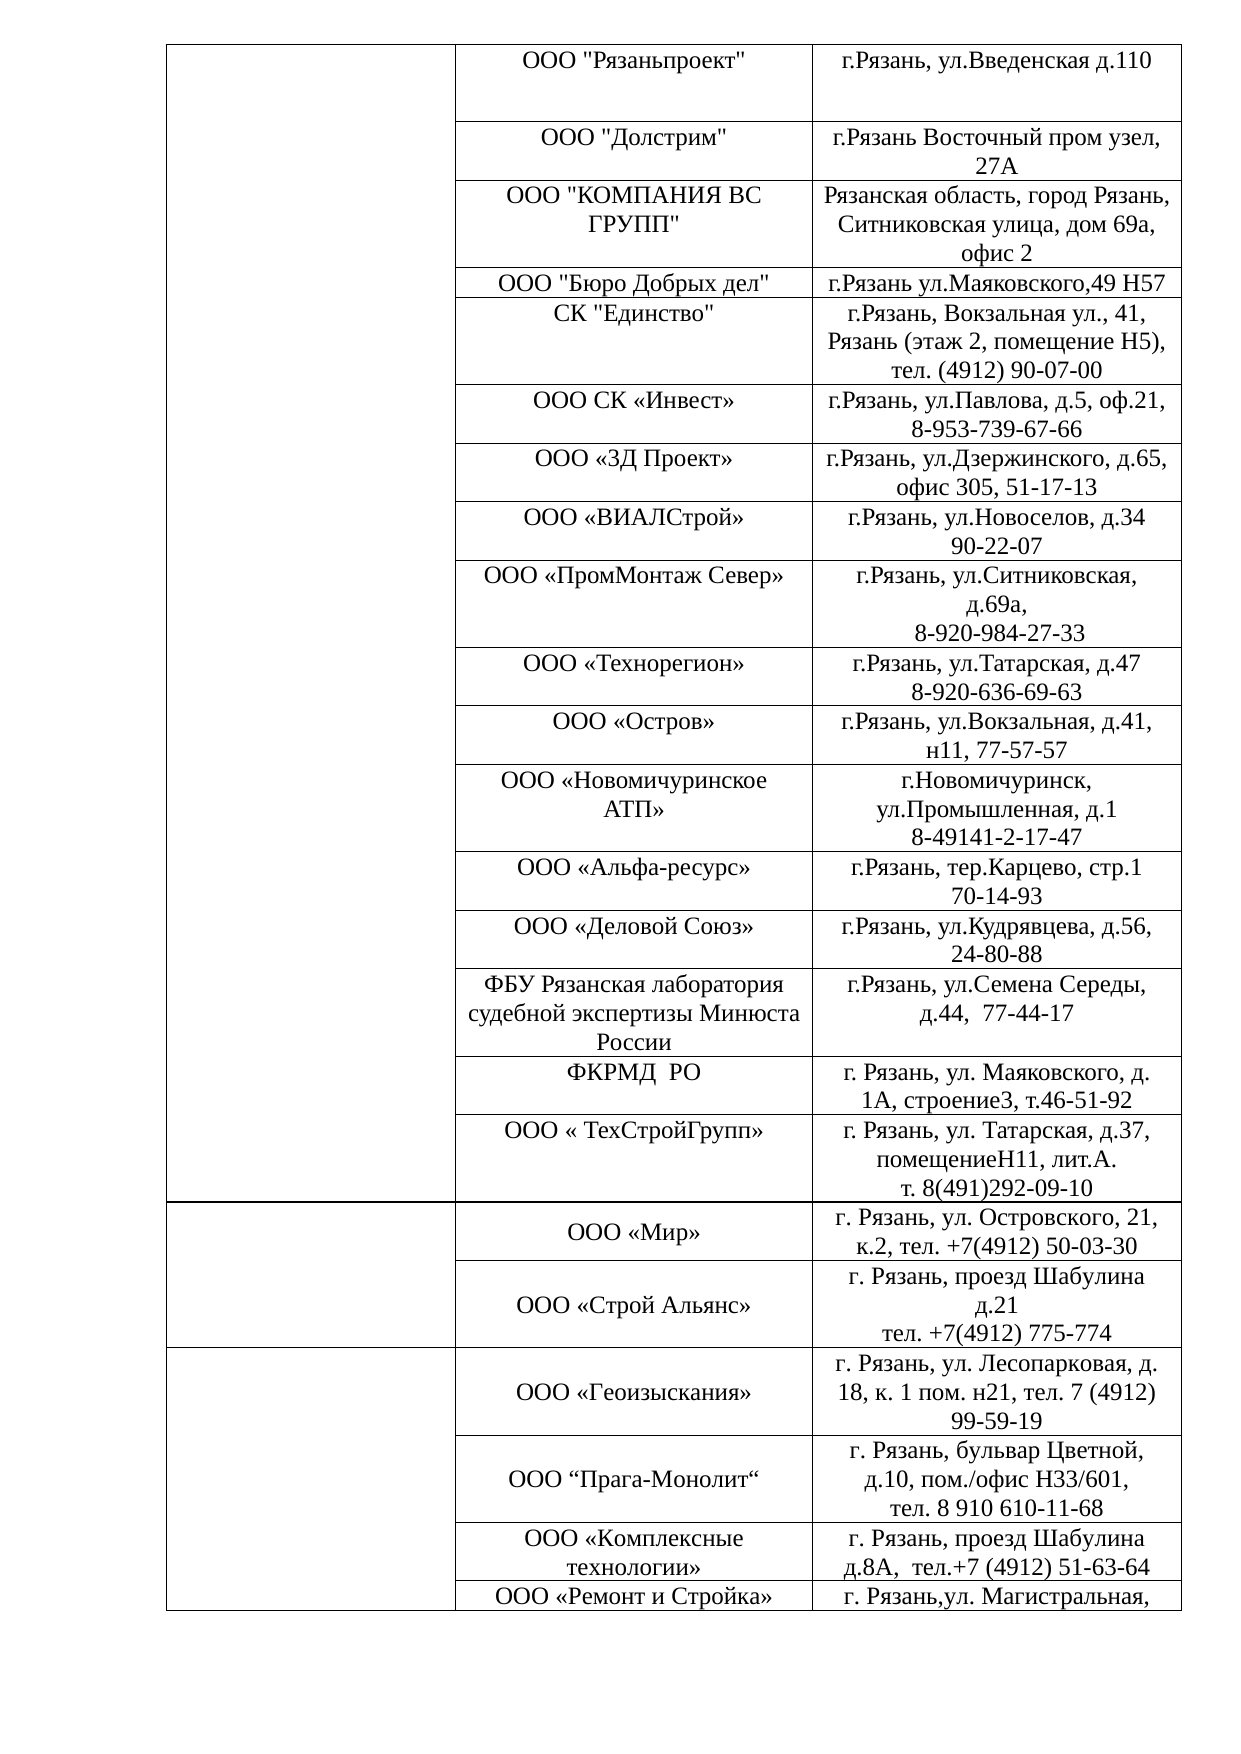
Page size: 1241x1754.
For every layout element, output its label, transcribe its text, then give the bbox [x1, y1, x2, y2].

table_cell ООО « ТехСтройГрупп» [456, 1115, 812, 1201]
table_cell ООО «Альфа-ресурс» [456, 852, 812, 910]
table_cell Рязанская область, город Рязань, Ситниковская улица, дом 69а, офис 2 [813, 181, 1181, 267]
table_cell [167, 1348, 455, 1610]
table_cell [456, 1581, 812, 1610]
table_cell г.Рязань, ул.Кудрявцева, д.56, 24-80-88 [813, 911, 1181, 968]
table_cell ООО "Бюро Добрых дел" [456, 268, 812, 297]
table_cell ООО "Долстрим" [456, 122, 812, 179]
table_cell г.Рязань, ул.Новоселов, д.34 90-22-07 [813, 502, 1181, 559]
table_cell ООО "Рязаньпроект" [456, 45, 812, 121]
table_cell г.Рязань, тер.Карцево, стр.1 70-14-93 [813, 852, 1181, 910]
table_cell г.Рязань ул.Маяковского,49 Н57 [813, 268, 1181, 297]
table_cell ООО СК «Инвест» [456, 385, 812, 442]
table_cell ООО “Прага-Монолит“ [456, 1436, 812, 1522]
table_cell ООО «ПромМонтаж Север» [456, 561, 812, 647]
table_cell ООО "КОМПАНИЯ ВС ГРУПП" [456, 181, 812, 267]
table_cell ФКРМД РО [456, 1057, 812, 1114]
table_cell ООО «Геоизыскания» [456, 1348, 812, 1434]
table_cell г.Рязань, ул.Татарская, д.47 8-920-636-69-63 [813, 648, 1181, 705]
table_cell ООО «Комплексные технологии» [456, 1523, 812, 1580]
table_cell г. Рязань, ул. Лесопарковая, д. 18, к. 1 пом. н21, тел. 7 (4912) 99-59-19 [813, 1348, 1181, 1434]
table_cell г.Новомичуринск, ул.Промышленная, д.1 8-49141-2-17-47 [813, 765, 1181, 851]
table_cell ФБУ Рязанская лаборатория судебной экспертизы Минюста России [456, 969, 812, 1056]
table_cell г.Рязань, Вокзальная ул., 41, Рязань (этаж 2, помещение Н5), тел. (4912) 90-07-00 [813, 298, 1181, 384]
table_cell г. Рязань, проезд Шабулина д.21 тел. +7(4912) 775-774 [813, 1261, 1181, 1347]
table_cell г. Рязань, ул. Маяковского, д. 1А, строение3, т.46-51-92 [813, 1057, 1181, 1114]
table_cell г. Рязань, ул. Татарская, д.37, помещениеН11, лит.А. т. 8(491)292-09-10 [813, 1115, 1181, 1201]
table_cell ООО «Остров» [456, 706, 812, 764]
table_cell ООО «Технорегион» [456, 648, 812, 705]
table_cell ООО «ВИАЛСтрой» [456, 502, 812, 559]
table_cell г.Рязань, ул.Введенская д.110 [813, 45, 1181, 121]
table_cell г. Рязань, бульвар Цветной, д.10, пом./офис Н33/601, тел. 8 910 610-11-68 [813, 1436, 1181, 1522]
table_cell г.Рязань Восточный пром узел, 27А [813, 122, 1181, 179]
table_cell [167, 1203, 455, 1347]
table_cell г.Рязань, ул.Ситниковская, д.69а, 8-920-984-27-33 [813, 561, 1181, 647]
table_cell ООО «Мир» [456, 1203, 812, 1260]
table_cell г.Рязань, ул.Павлова, д.5, оф.21, 8-953-739-67-66 [813, 385, 1181, 442]
table_cell ООО «3Д Проект» [456, 444, 812, 501]
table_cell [813, 1581, 1181, 1610]
table_cell г.Рязань, ул.Вокзальная, д.41, н11, 77-57-57 [813, 706, 1181, 764]
table_cell ООО «Строй Альянс» [456, 1261, 812, 1347]
table_cell г.Рязань, ул.Семена Середы, д.44, 77-44-17 [813, 969, 1181, 1056]
table_cell г. Рязань, проезд Шабулина д.8А, тел.+7 (4912) 51-63-64 [813, 1523, 1181, 1580]
table_cell г.Рязань, ул.Дзержинского, д.65, офис 305, 51-17-13 [813, 444, 1181, 501]
table_cell г. Рязань, ул. Островского, 21, к.2, тел. +7(4912) 50-03-30 [813, 1203, 1181, 1260]
table_cell ООО «Новомичуринское АТП» [456, 765, 812, 851]
table_cell ООО «Деловой Союз» [456, 911, 812, 968]
table_cell СК "Единство" [456, 298, 812, 384]
